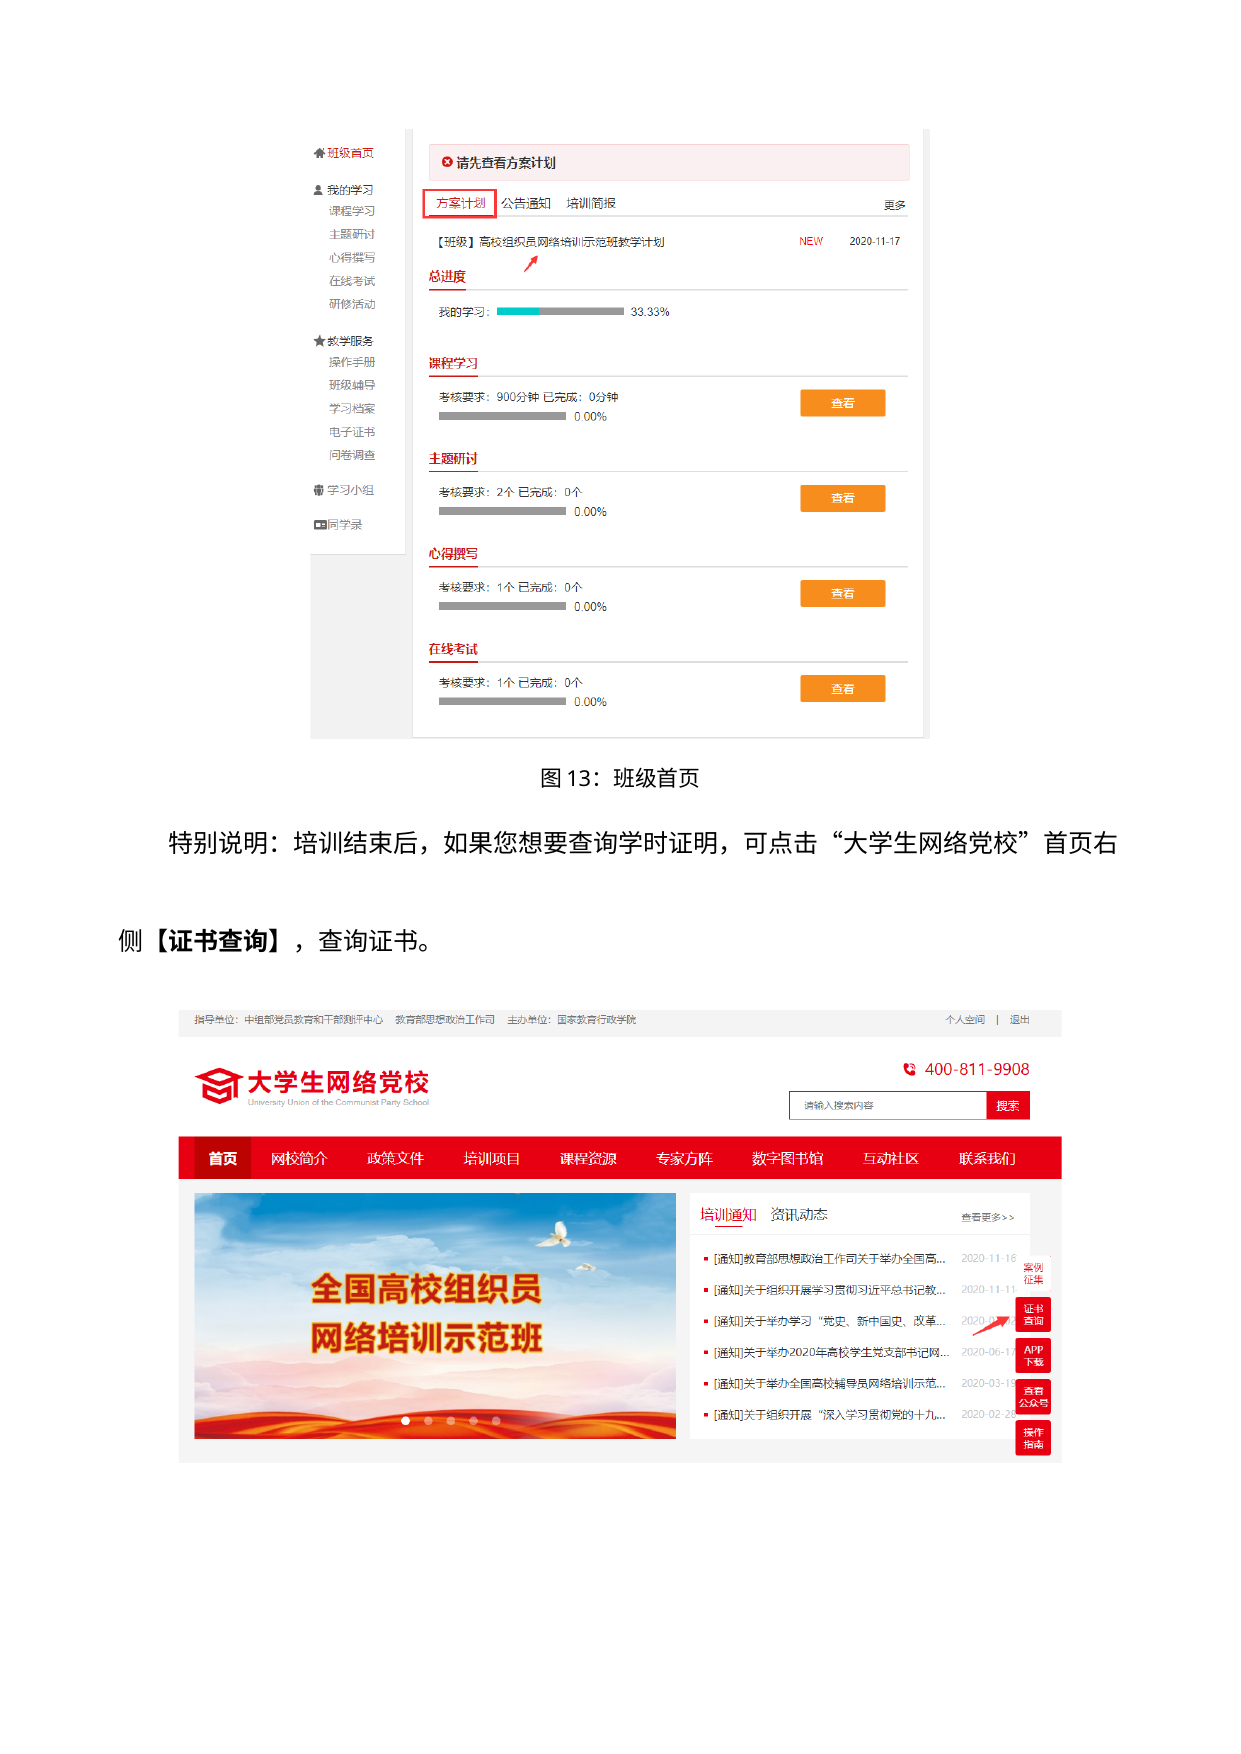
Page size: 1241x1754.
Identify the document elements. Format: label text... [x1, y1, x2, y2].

text 图13：班级首页 [118, 761, 1122, 793]
text 特别说明：培训结束后，如果您想要查询学时证明，可点击“大学生网络党校”首页右侧【证书查询】，查询证书。 [118, 809, 1122, 972]
picture [310, 129, 930, 739]
picture [178, 1010, 1062, 1463]
